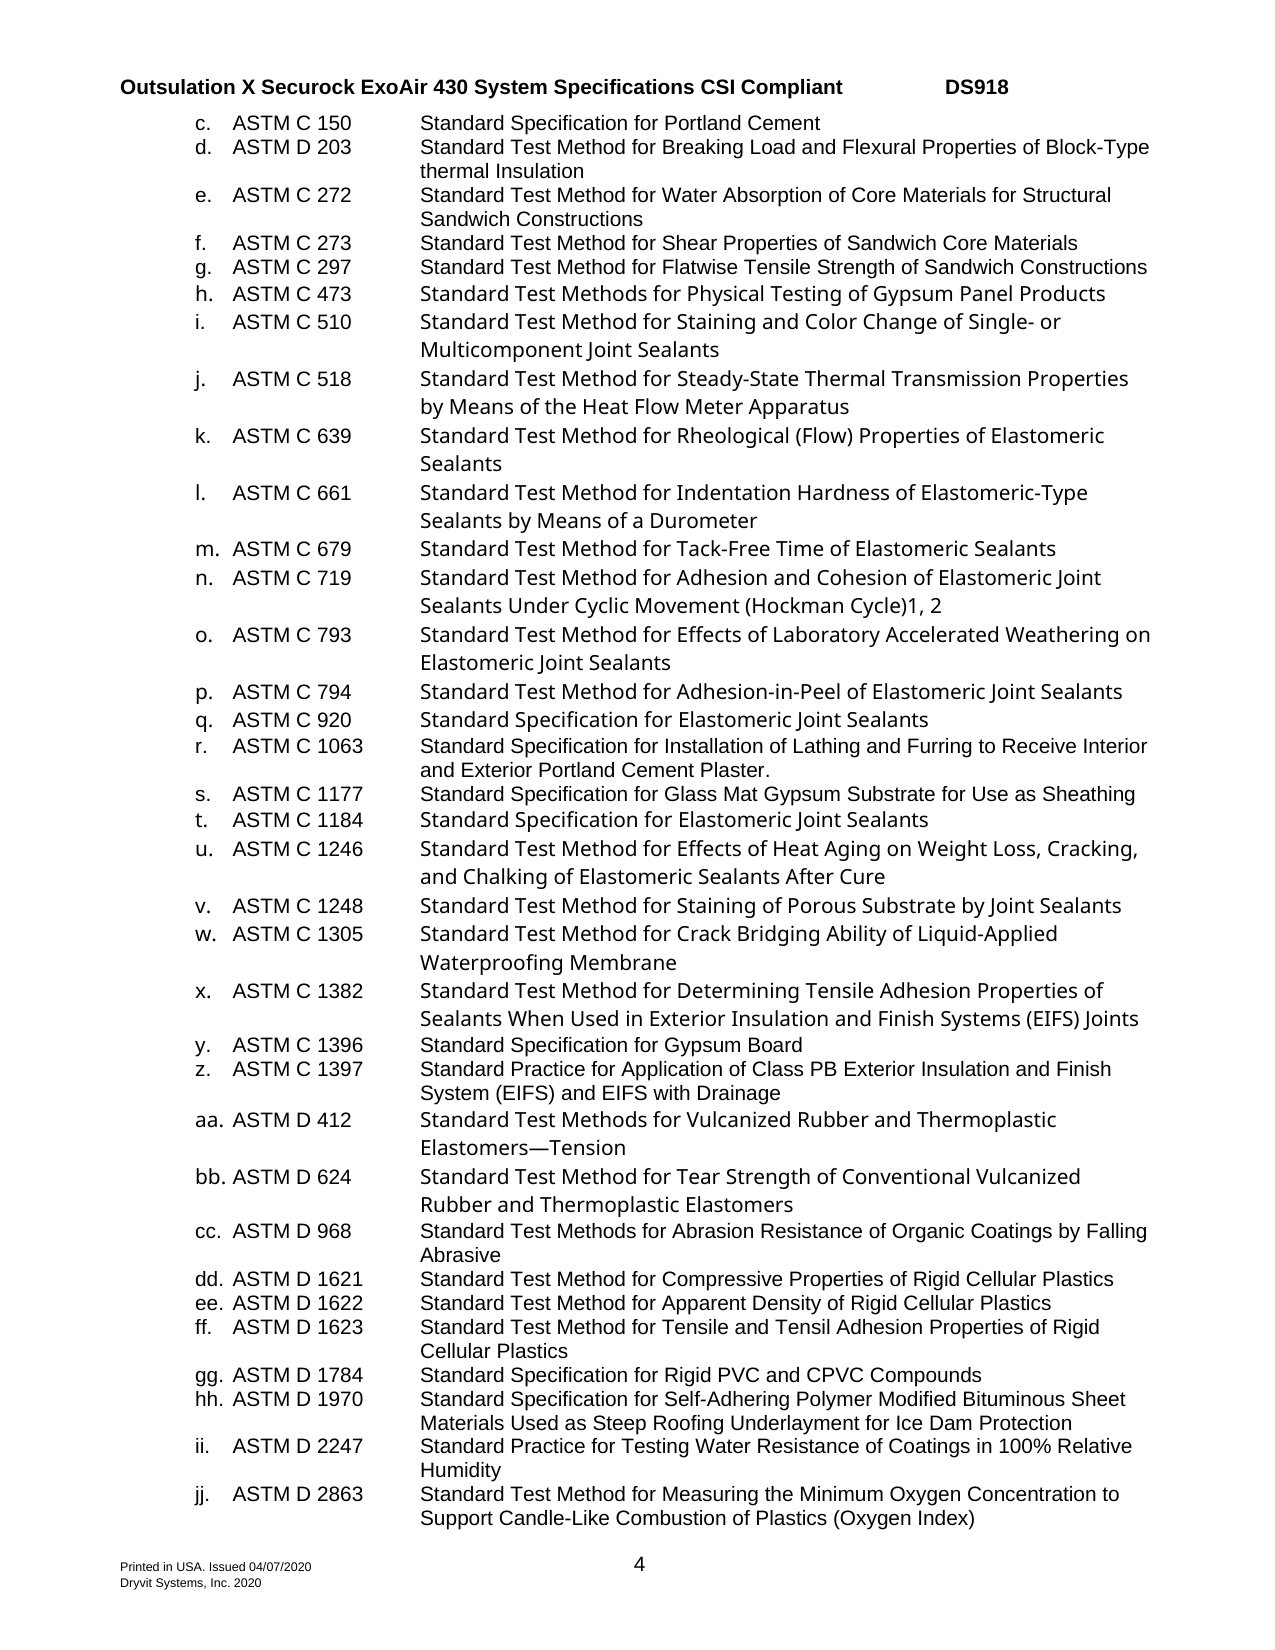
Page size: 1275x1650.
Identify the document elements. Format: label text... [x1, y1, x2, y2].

list ASTM C 920 Standard Specification for Elastomeric Joint Sealants [195, 705, 1155, 734]
list ASTM D 968 Standard Test Methods for Abrasion Resistance of Organic Coatings by Falling Abrasive [195, 1219, 1155, 1267]
list ASTM C 518 Standard Test Method for Steady-State Thermal Transmission Properties by Means of the Heat Flow Meter Apparatus [195, 364, 1155, 421]
list ASTM C 1382 Standard Test Method for Determining Tensile Adhesion Properties of Sealants When Used in Exterior Insulation and Finish Systems (EIFS) Joints [195, 976, 1155, 1033]
list ASTM C 1396 Standard Specification for Gypsum Board [195, 1033, 1155, 1057]
list ASTM C 1305 Standard Test Method for Crack Bridging Ability of Liquid-Applied Waterproofing Membrane [195, 919, 1155, 976]
list ASTM C 1397 Standard Practice for Application of Class PB Exterior Insulation and Finish System (EIFS) and EIFS with Drainage [195, 1057, 1155, 1105]
list ASTM C 639 Standard Test Method for Rheological (Flow) Properties of Elastomeric Sealants [195, 421, 1155, 478]
list ASTM C 150 Standard Specification for Portland Cement [195, 111, 1155, 135]
list ASTM C 719 Standard Test Method for Adhesion and Cohesion of Elastomeric Joint Sealants Under Cyclic Movement (Hockman Cycle)1, 2 [195, 563, 1155, 620]
list ASTM D 1970 Standard Specification for Self-Adhering Polymer Modified Bituminous Sheet Materials Used as Steep Roofing Underlayment for Ice Dam Protection [195, 1386, 1155, 1434]
list ASTM C 1177 Standard Specification for Glass Mat Gypsum Substrate for Use as Sheathing [195, 782, 1155, 806]
list ASTM C 272 Standard Test Method for Water Absorption of Core Materials for Structural Sandwich Constructions [195, 183, 1155, 231]
list ASTM D 1623 Standard Test Method for Tensile and Tensil Adhesion Properties of Rigid Cellular Plastics [195, 1314, 1155, 1362]
list ASTM D 203 Standard Test Method for Breaking Load and Flexural Properties of Block-Type thermal Insulation [195, 135, 1155, 183]
list ASTM D 2247 Standard Practice for Testing Water Resistance of Coatings in 100% Relative Humidity [195, 1434, 1155, 1482]
list ASTM D 624 Standard Test Method for Tear Strength of Conventional Vulcanized Rubber and Thermoplastic Elastomers [195, 1162, 1155, 1219]
list ASTM D 2863 Standard Test Method for Measuring the Minimum Oxygen Concentration to Support Candle-Like Combustion of Plastics (Oxygen Index) [195, 1482, 1155, 1530]
list ASTM C 793 Standard Test Method for Effects of Laboratory Accelerated Weathering on Elastomeric Joint Sealants [195, 620, 1155, 677]
list ASTM C 794 Standard Test Method for Adhesion-in-Peel of Elastomeric Joint Sealants [195, 677, 1155, 705]
list ASTM C 679 Standard Test Method for Tack-Free Time of Elastomeric Sealants [195, 534, 1155, 563]
list ASTM C 297 Standard Test Method for Flatwise Tensile Strength of Sandwich Constructions [195, 255, 1155, 279]
list ASTM C 273 Standard Test Method for Shear Properties of Sandwich Core Materials [195, 231, 1155, 255]
list ASTM C 1246 Standard Test Method for Effects of Heat Aging on Weight Loss, Cracking, and Chalking of Elastomeric Sealants After Cure [195, 834, 1155, 891]
list ASTM D 1622 Standard Test Method for Apparent Density of Rigid Cellular Plastics [195, 1291, 1155, 1314]
list ASTM C 510 Standard Test Method for Staining and Color Change of Single- or Multicomponent Joint Sealants [195, 307, 1155, 364]
list ASTM D 1784 Standard Specification for Rigid PVC and CPVC Compounds [195, 1362, 1155, 1386]
list ASTM C 1248 Standard Test Method for Staining of Porous Substrate by Joint Sealants [195, 891, 1155, 919]
list ASTM C 1063 Standard Specification for Installation of Lathing and Furring to Receive Interior and Exterior Portland Cement Plaster. [195, 734, 1155, 782]
list ASTM D 412 Standard Test Methods for Vulcanized Rubber and Thermoplastic Elastomers—Tension [195, 1105, 1155, 1162]
list ASTM C 1184 Standard Specification for Elastomeric Joint Sealants [195, 806, 1155, 834]
list ASTM D 1621 Standard Test Method for Compressive Properties of Rigid Cellular Plastics [195, 1267, 1155, 1291]
list ASTM C 661 Standard Test Method for Indentation Hardness of Elastomeric-Type Sealants by Means of a Durometer [195, 478, 1155, 534]
list ASTM C 473 Standard Test Methods for Physical Testing of Gypsum Panel Products [195, 279, 1155, 307]
